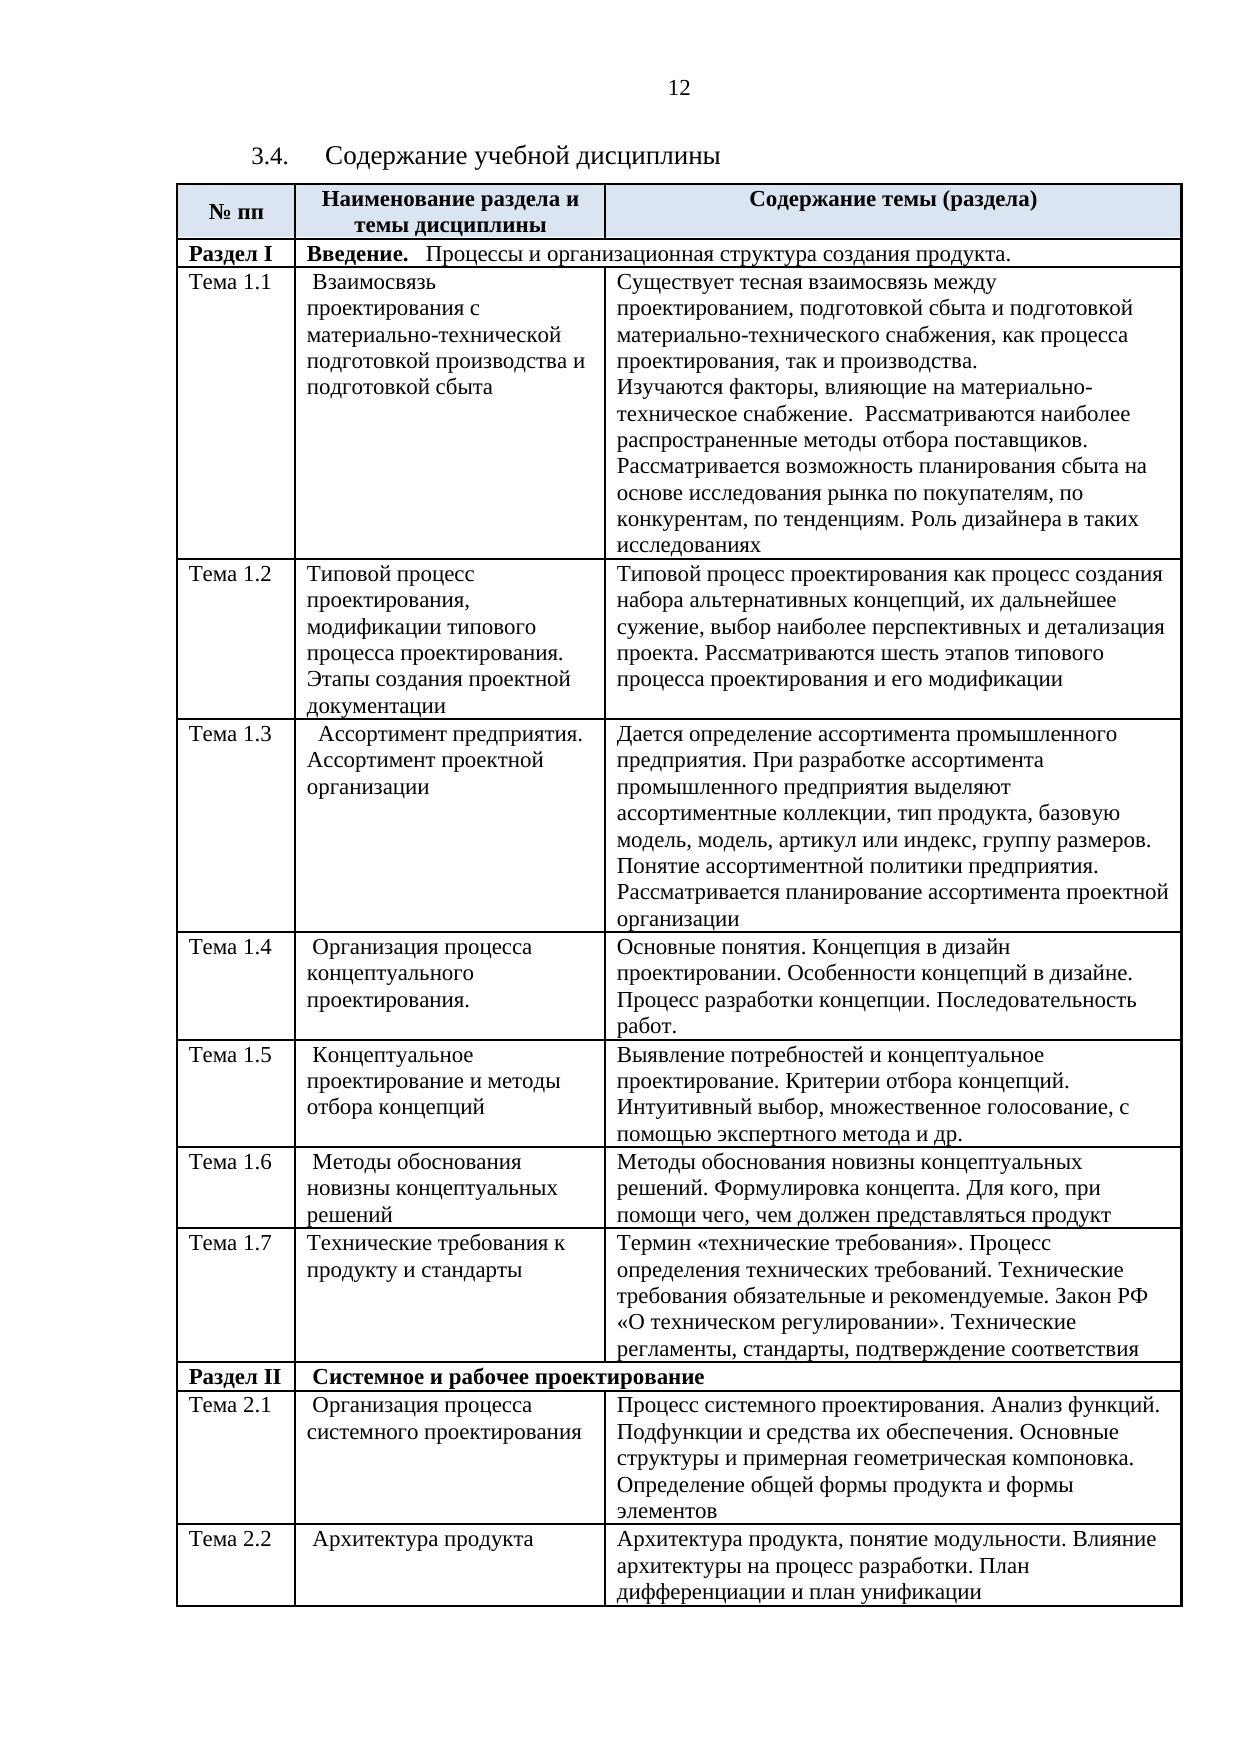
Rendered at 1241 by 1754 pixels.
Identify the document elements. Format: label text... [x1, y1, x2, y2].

table_cell Раздел II [178, 1363, 294, 1389]
table_cell Технические требования к продукту и стандарты [296, 1229, 604, 1361]
table_cell Существует тесная взаимосвязь между проектированием, подготовкой сбыта и подготовкой материально-технического снабжения, как процесса проектирования, так и производства. Изучаются факторы, влияющие на материально-техническое снабжение. Рассматриваются наиболее распространенные методы отбора поставщиков. Рассматривается возможность планирования сбыта на основе исследования рынка по покупателям, по конкурентам, по тенденциям. Роль дизайнера в таких исследованиях [606, 268, 1180, 558]
table_header Содержание темы (раздела) [606, 185, 1180, 237]
table_cell Тема 1.2 [178, 560, 294, 718]
table_cell Концептуальное проектирование и методы отбора концепций [296, 1041, 604, 1146]
table_cell Тема 1.1 [178, 268, 294, 558]
table_cell Выявление потребностей и концептуальное проектирование. Критерии отбора концепций. Интуитивный выбор, множественное голосование, с помощью экспертного метода и др. [606, 1041, 1180, 1146]
table_cell Системное и рабочее проектирование [296, 1363, 1180, 1389]
table_cell Архитектура продукта, понятие модульности. Влияние архитектуры на процесс разработки. План дифференциации и план унификации [606, 1525, 1180, 1604]
table_cell Тема 1.3 [178, 720, 294, 931]
table_cell Ассортимент предприятия. Ассортимент проектной организации [296, 720, 604, 931]
subtitle Содержание учебной дисциплины [251, 139, 1181, 170]
table_cell Тема 1.6 [178, 1148, 294, 1227]
table_cell Методы обоснования новизны концептуальных решений [296, 1148, 604, 1227]
table_header № пп [178, 185, 294, 237]
table_cell Организация процесса концептуального проектирования. [296, 933, 604, 1038]
table_cell Раздел I [178, 240, 294, 266]
table_cell Дается определение ассортимента промышленного предприятия. При разработке ассортимента промышленного предприятия выделяют ассортиментные коллекции, тип продукта, базовую модель, модель, артикул или индекс, группу размеров. Понятие ассортиментной политики предприятия. Рассматривается планирование ассортимента проектной организации [606, 720, 1180, 931]
table_cell Введение. Процессы и организационная структура создания продукта. [296, 240, 1180, 266]
table_cell Архитектура продукта [296, 1525, 604, 1604]
table_cell Основные понятия. Концепция в дизайн проектировании. Особенности концепций в дизайне. Процесс разработки концепции. Последовательность работ. [606, 933, 1180, 1038]
table_cell Организация процесса системного проектирования [296, 1392, 604, 1523]
table_header Наименование раздела и темы дисциплины [296, 185, 604, 237]
table_cell Тема 1.7 [178, 1229, 294, 1361]
table_cell Типовой процесс проектирования как процесс создания набора альтернативных концепций, их дальнейшее сужение, выбор наиболее перспективных и детализация проекта. Рассматриваются шесть этапов типового процесса проектирования и его модификации [606, 560, 1180, 718]
table_cell Тема 2.2 [178, 1525, 294, 1604]
table_cell Термин «технические требования». Процесс определения технических требований. Технические требования обязательные и рекомендуемые. Закон РФ «О техническом регулировании». Технические регламенты, стандарты, подтверждение соответствия [606, 1229, 1180, 1361]
table_cell Взаимосвязь проектирования с материально-технической подготовкой производства и подготовкой сбыта [296, 268, 604, 558]
table_cell Тема 1.5 [178, 1041, 294, 1146]
table_cell Тема 2.1 [178, 1392, 294, 1523]
table_cell Тема 1.4 [178, 933, 294, 1038]
table_cell Процесс системного проектирования. Анализ функций. Подфункции и средства их обеспечения. Основные структуры и примерная геометрическая компоновка. Определение общей формы продукта и формы элементов [606, 1392, 1180, 1523]
table_cell Методы обоснования новизны концептуальных решений. Формулировка концепта. Для кого, при помощи чего, чем должен представляться продукт [606, 1148, 1180, 1227]
table_cell Типовой процесс проектирования, модификации типового процесса проектирования. Этапы создания проектной документации [296, 560, 604, 718]
